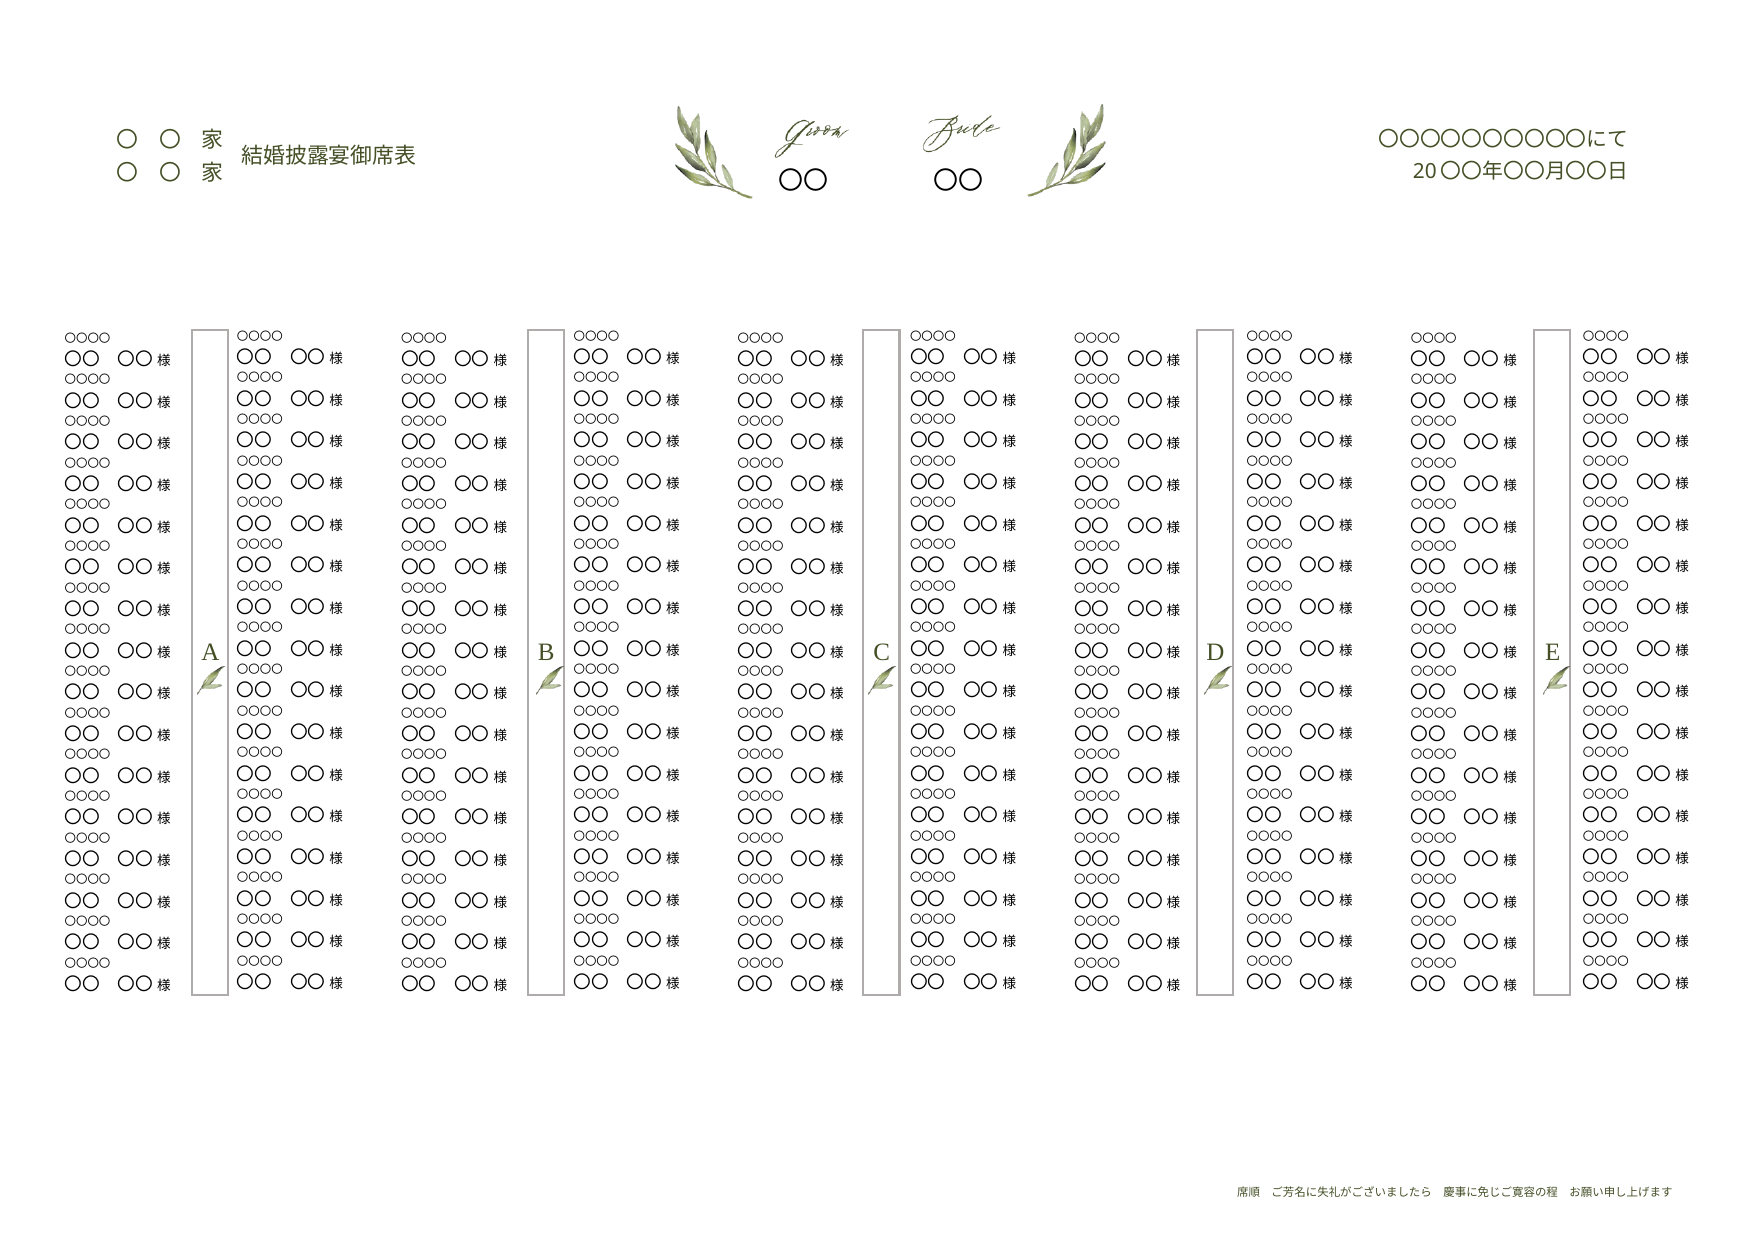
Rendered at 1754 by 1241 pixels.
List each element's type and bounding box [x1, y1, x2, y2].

picture [919, 111, 1004, 157]
picture [669, 100, 755, 205]
picture [1531, 653, 1582, 704]
picture [1022, 98, 1110, 203]
picture [1192, 653, 1243, 704]
picture [770, 114, 851, 159]
picture [856, 653, 908, 704]
picture [185, 653, 237, 704]
picture [524, 653, 575, 704]
